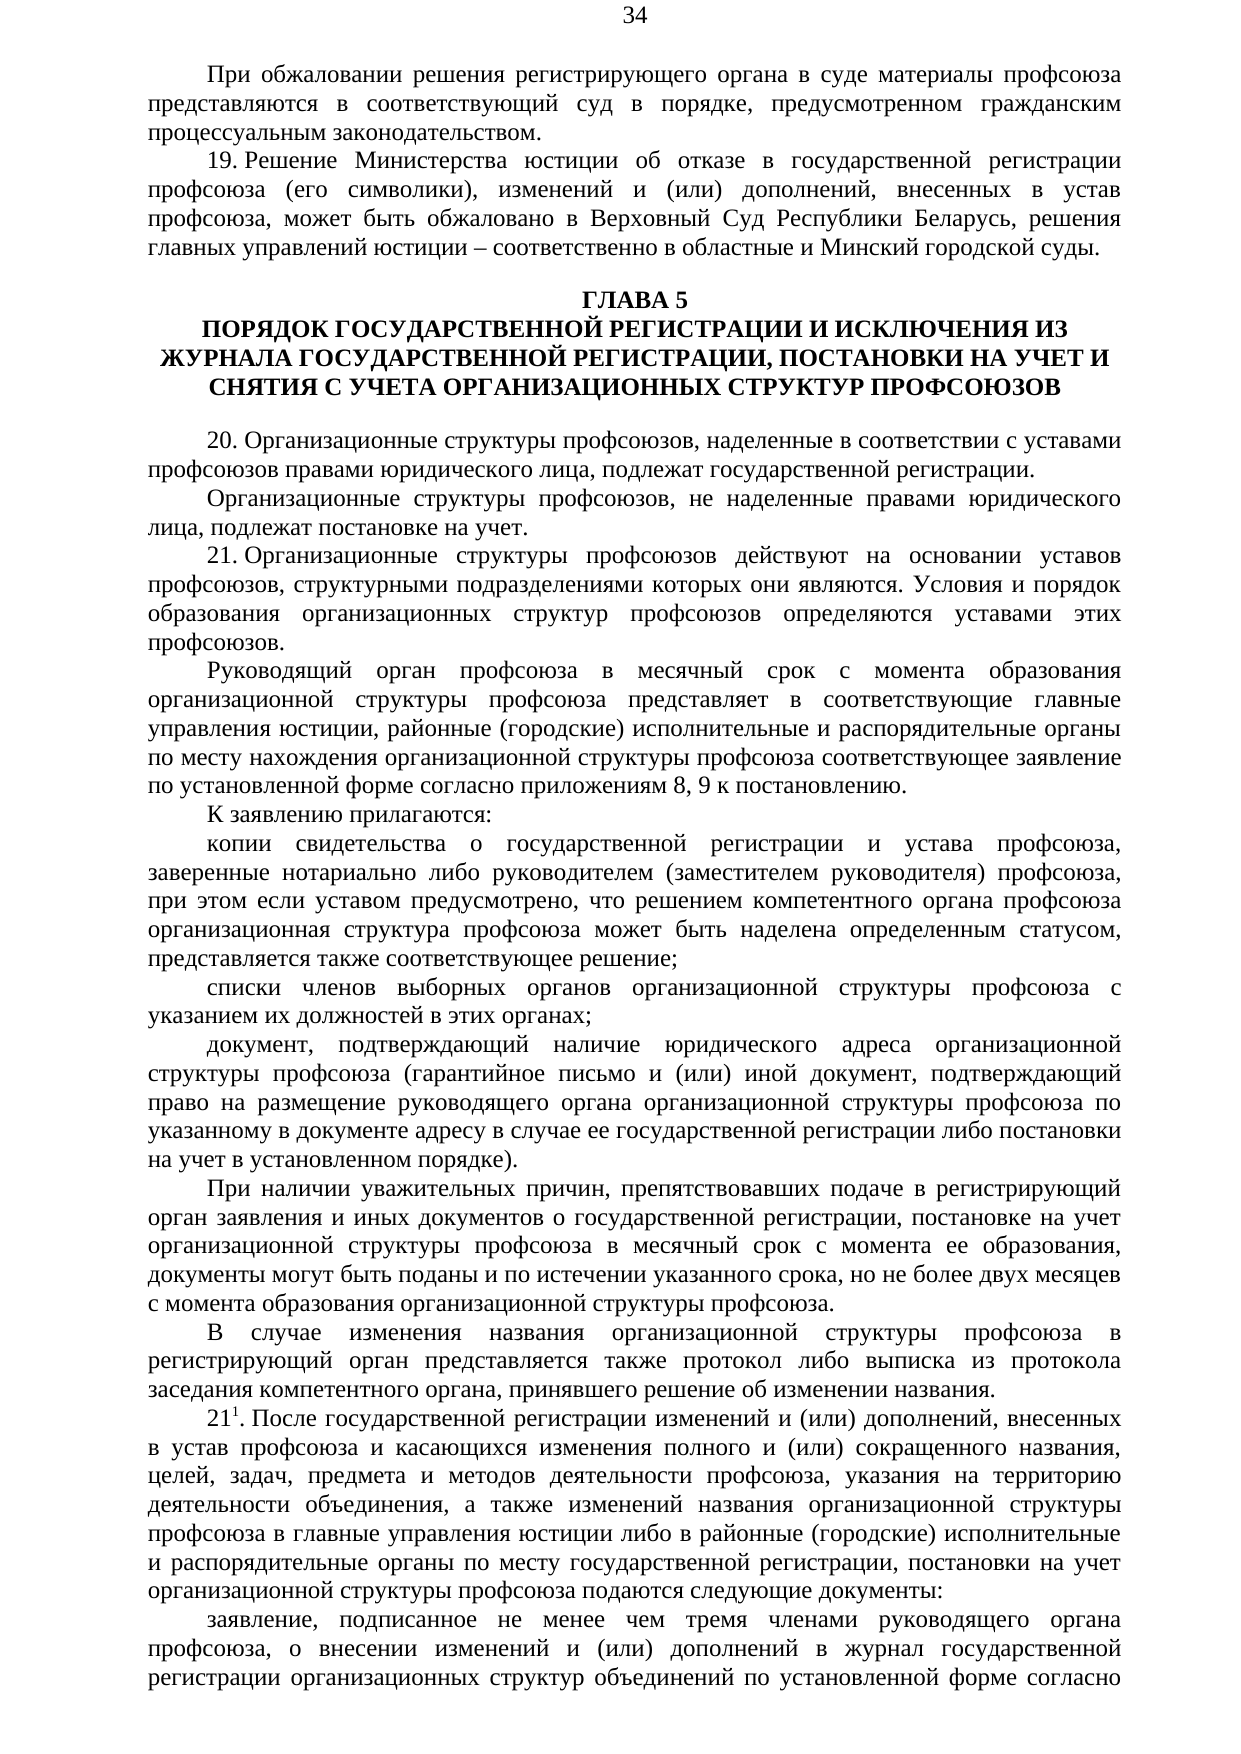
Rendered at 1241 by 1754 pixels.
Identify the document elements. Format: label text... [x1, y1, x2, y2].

text ГЛАВА 5 ПОРЯДОК ГОСУДАРСТВЕННОЙ РЕГИСТРАЦИИ И ИСКЛЮЧЕНИЯ ИЗ ЖУРНАЛА ГОСУДАРСТВЕННОЙ РЕГИСТРАЦИИ, ПОСТАНОВКИ НА УЧЕТ И СНЯТИЯ С УЧЕТА ОРГАНИЗАЦИОННЫХ СТРУКТУР ПРОФСОЮЗОВ [148, 285, 1122, 400]
text списки членов выборных органов организационной структуры профсоюза с указанием их должностей в этих органах; [148, 972, 1122, 1029]
text 211. После государственной регистрации изменений и (или) дополнений, внесенных в устав профсоюза и касающихся изменения полного и (или) сокращенного названия, целей, задач, предмета и методов деятельности профсоюза, указания на территорию деятельности объединения, а также изменений названия организационной структуры профсоюза в главные управления юстиции либо в районные (городские) исполнительные и распорядительные органы по месту государственной регистрации, постановки на учет организационной структуры профсоюза подаются следующие документы: [148, 1403, 1122, 1604]
text При обжаловании решения регистрирующего органа в суде материалы профсоюза представляются в соответствующий суд в порядке, предусмотренном гражданским процессуальным законодательством. [148, 59, 1122, 145]
text копии свидетельства о государственной регистрации и устава профсоюза, заверенные нотариально либо руководителем (заместителем руководителя) профсоюза, при этом если уставом предусмотрено, что решением компетентного органа профсоюза организационная структура профсоюза может быть наделена определенным статусом, представляется также соответствующее решение; [148, 828, 1122, 972]
text Организационные структуры профсоюзов, не наделенные правами юридического лица, подлежат постановке на учет. [148, 483, 1122, 540]
text 20. Организационные структуры профсоюзов, наделенные в соответствии с уставами профсоюзов правами юридического лица, подлежат государственной регистрации. [148, 425, 1122, 483]
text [148, 1604, 1122, 1690]
text В случае изменения названия организационной структуры профсоюза в регистрирующий орган представляется также протокол либо выписка из протокола заседания компетентного органа, принявшего решение об изменении названия. [148, 1317, 1122, 1403]
text К заявлению прилагаются: [148, 799, 1122, 828]
text 19. Решение Министерства юстиции об отказе в государственной регистрации профсоюза (его символики), изменений и (или) дополнений, внесенных в устав профсоюза, может быть обжаловано в Верховный Суд Республики Беларусь, решения главных управлений юстиции – соответственно в областные и Минский городской суды. [148, 145, 1122, 260]
text документ, подтверждающий наличие юридического адреса организационной структуры профсоюза (гарантийное письмо и (или) иной документ, подтверждающий право на размещение руководящего органа организационной структуры профсоюза по указанному в документе адресу в случае ее государственной регистрации либо постановки на учет в установленном порядке). [148, 1029, 1122, 1173]
text При наличии уважительных причин, препятствовавших подаче в регистрирующий орган заявления и иных документов о государственной регистрации, постановке на учет организационной структуры профсоюза в месячный срок с момента ее образования, документы могут быть поданы и по истечении указанного срока, но не более двух месяцев с момента образования организационной структуры профсоюза. [148, 1173, 1122, 1317]
text 21. Организационные структуры профсоюзов действуют на основании уставов профсоюзов, структурными подразделениями которых они являются. Условия и порядок образования организационных структур профсоюзов определяются уставами этих профсоюзов. [148, 540, 1122, 655]
text Руководящий орган профсоюза в месячный срок с момента образования организационной структуры профсоюза представляет в соответствующие главные управления юстиции, районные (городские) исполнительные и распорядительные органы по месту нахождения организационной структуры профсоюза соответствующее заявление по установленной форме согласно приложениям 8, 9 к постановлению. [148, 655, 1122, 799]
